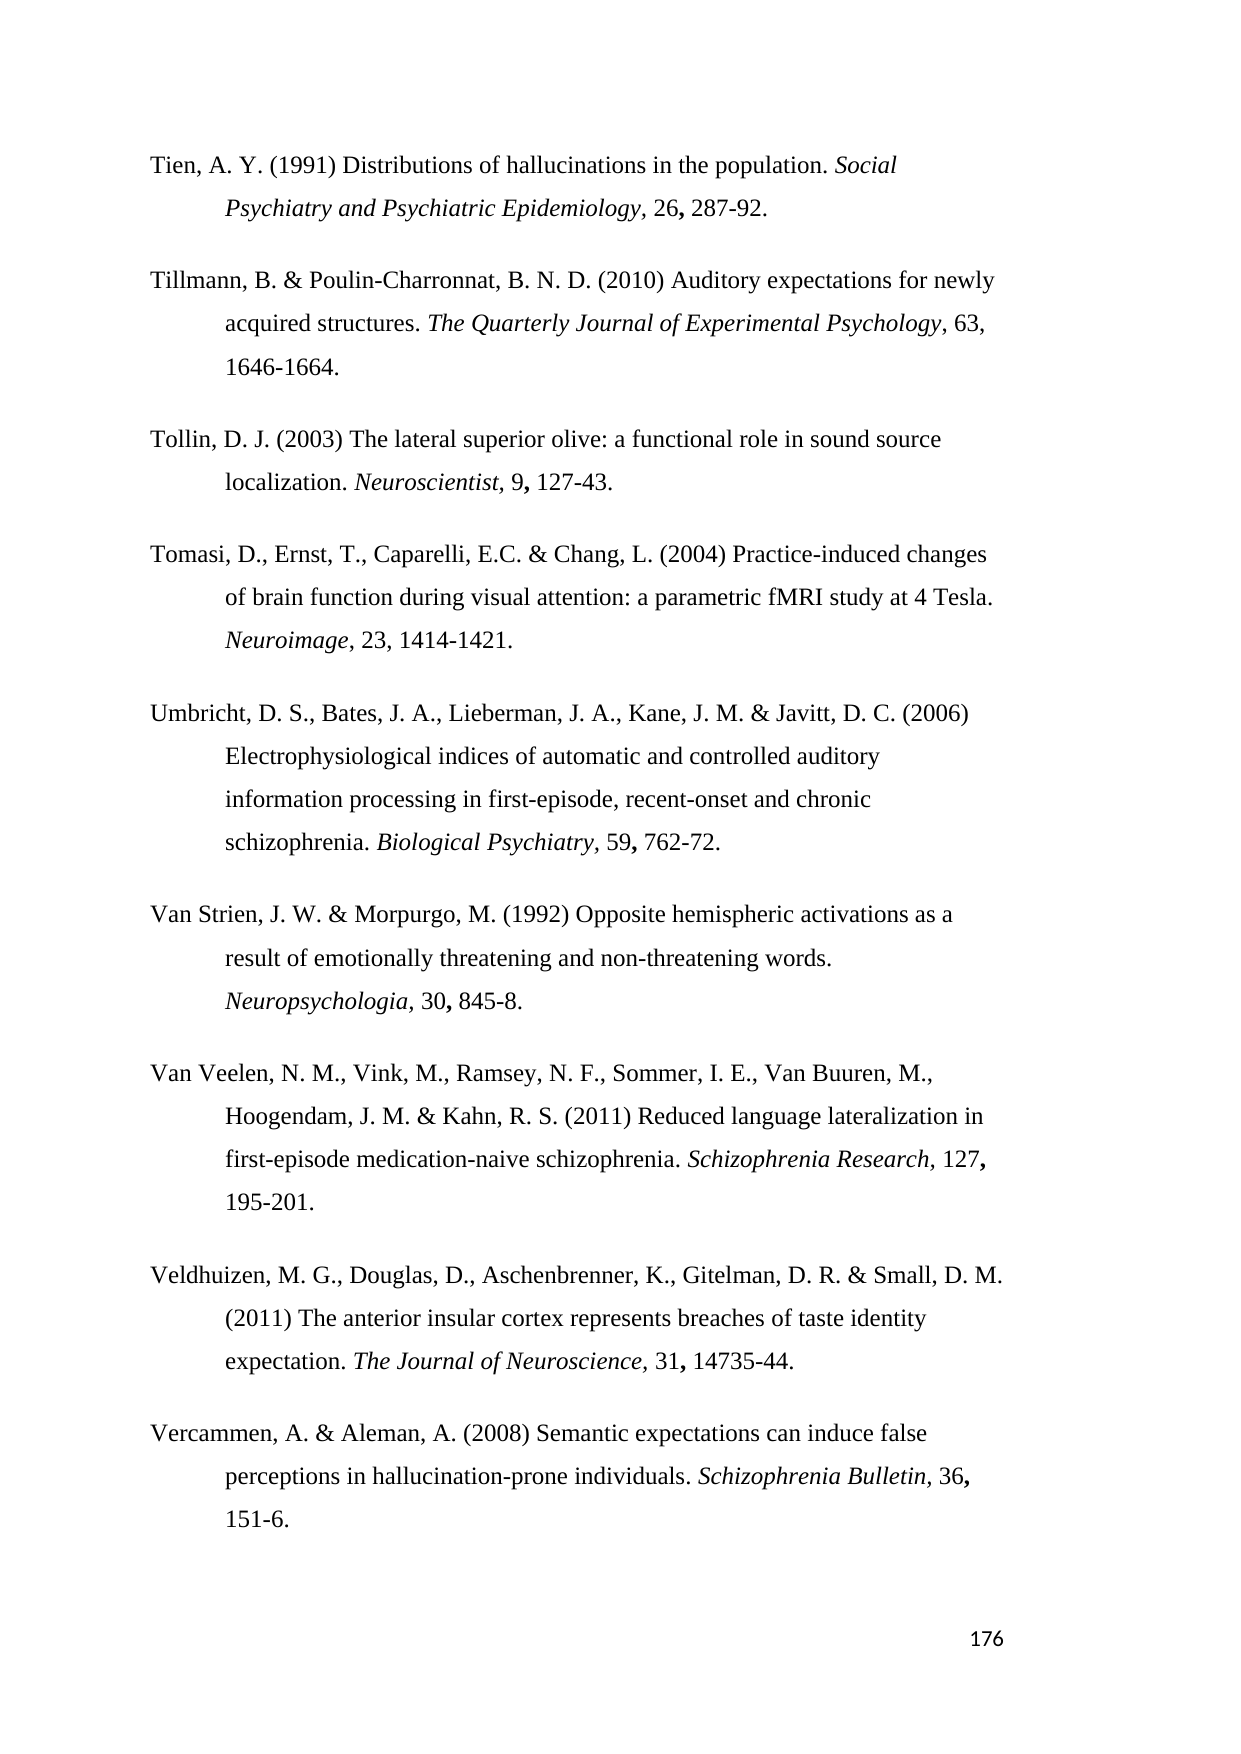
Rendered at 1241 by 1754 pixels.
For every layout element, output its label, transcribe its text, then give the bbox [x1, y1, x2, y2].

text Van Veelen, N. M., Vink, M., Ramsey, N. F., Sommer, I. E., Van Buuren, M., Hoogendam, J. M. & Kahn, R. S. (2011) Reduced language lateralization in first-episode medication-naive schizophrenia. Schizophrenia Research, 127, 195-201. [150, 1058, 1004, 1216]
text Tien, A. Y. (1991) Distributions of hallucinations in the population. Social Psychiatry and Psychiatric Epidemiology, 26, 287-92. [150, 150, 1004, 222]
text Tillmann, B. & Poulin-Charronnat, B. N. D. (2010) Auditory expectations for newly acquired structures. The Quarterly Journal of Experimental Psychology, 63, 1646-1664. [150, 265, 1004, 380]
text Veldhuizen, M. G., Douglas, D., Aschenbrenner, K., Gitelman, D. R. & Small, D. M. (2011) The anterior insular cortex represents breaches of taste identity expectation. The Journal of Neuroscience, 31, 14735-44. [150, 1260, 1004, 1375]
text Tomasi, D., Ernst, T., Caparelli, E.C. & Chang, L. (2004) Practice-induced changes of brain function during visual attention: a parametric fMRI study at 4 Tesla. Neuroimage, 23, 1414-1421. [150, 539, 1004, 654]
text Umbricht, D. S., Bates, J. A., Lieberman, J. A., Kane, J. M. & Javitt, D. C. (2006) Electrophysiological indices of automatic and controlled auditory information processing in first-episode, recent-onset and chronic schizophrenia. Biological Psychiatry, 59, 762-72. [150, 698, 1004, 856]
text Vercammen, A. & Aleman, A. (2008) Semantic expectations can induce false perceptions in hallucination-prone individuals. Schizophrenia Bulletin, 36, 151-6. [150, 1418, 1004, 1533]
text Tollin, D. J. (2003) The lateral superior olive: a functional role in sound source localization. Neuroscientist, 9, 127-43. [150, 424, 1004, 496]
text Van Strien, J. W. & Morpurgo, M. (1992) Opposite hemispheric activations as a result of emotionally threatening and non-threatening words. Neuropsychologia, 30, 845-8. [150, 899, 1004, 1014]
